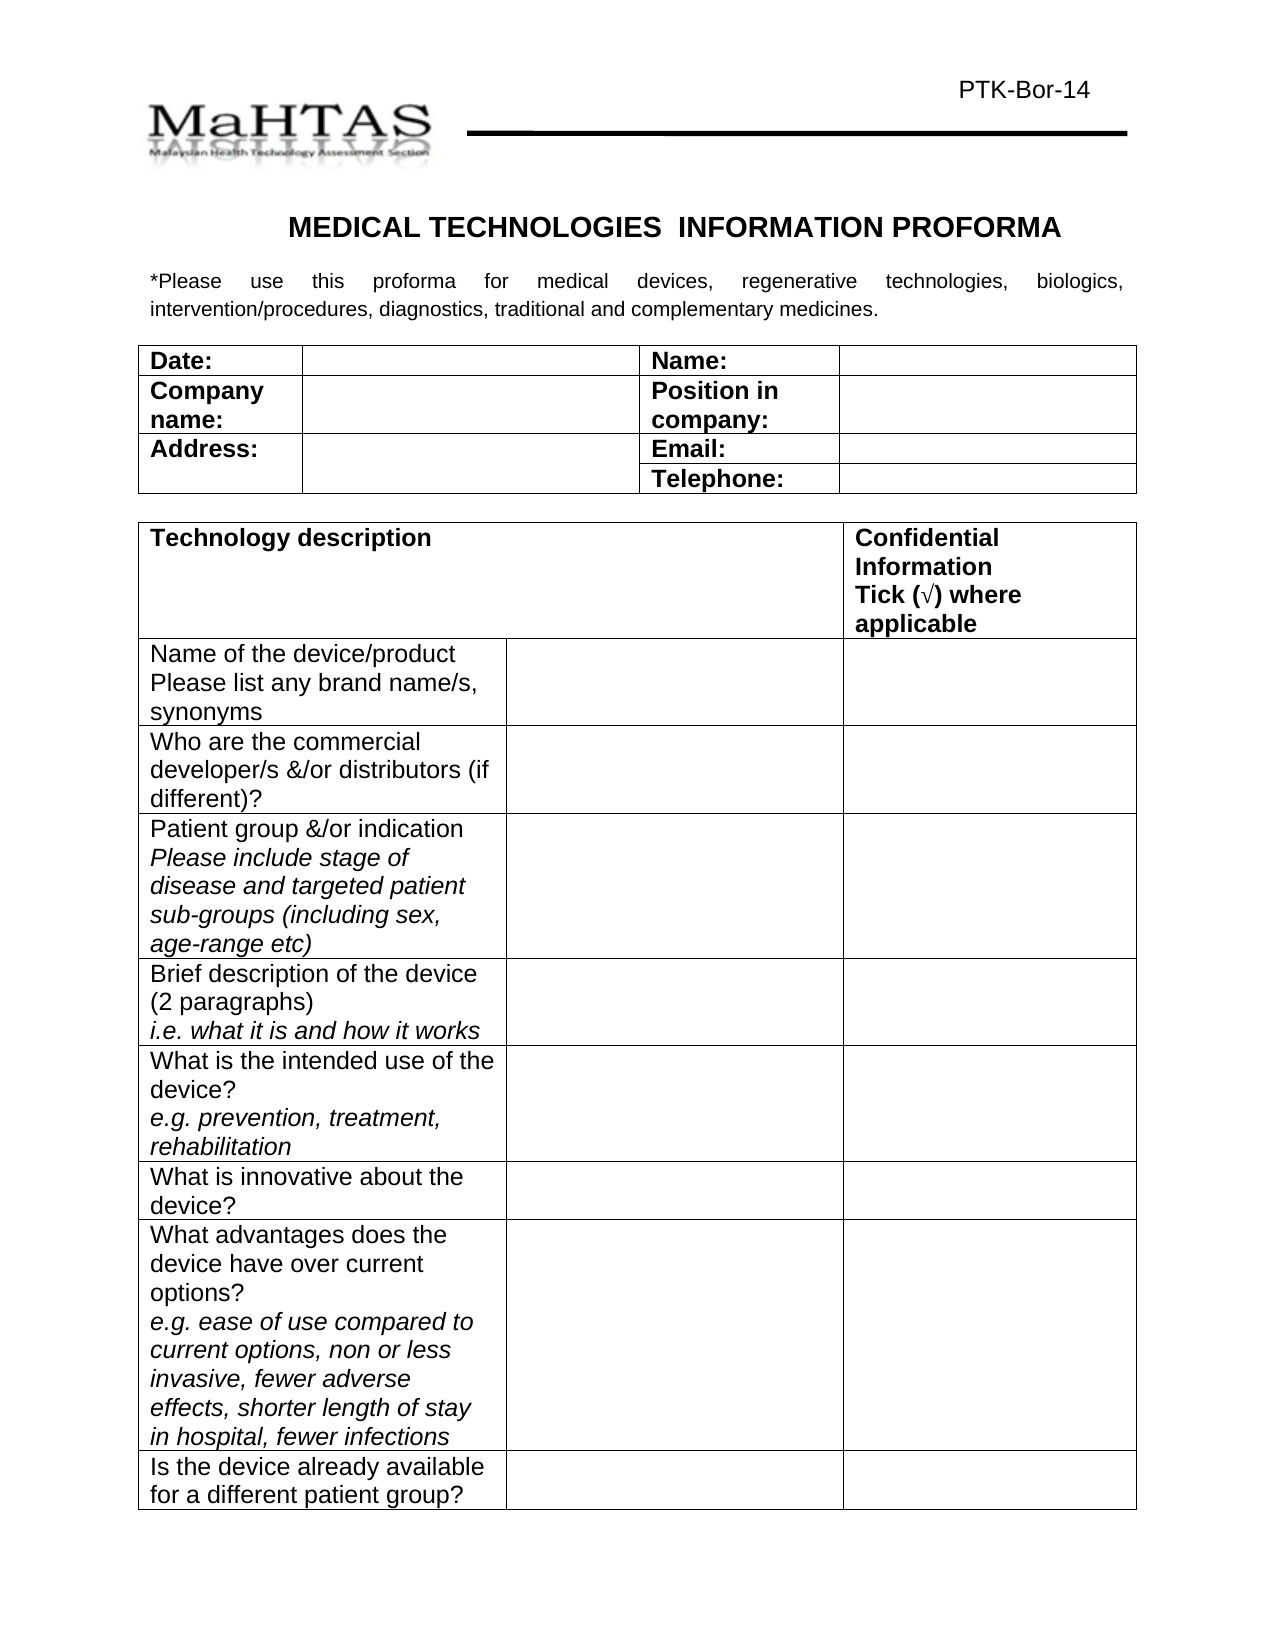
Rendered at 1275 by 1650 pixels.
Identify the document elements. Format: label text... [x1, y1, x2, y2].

table_cell What advantages does the device have over current options? e.g. ease of use compared to current options, non or less invasive, fewer adverse effects, shorter length of stay in hospital, fewer infections [139, 1220, 506, 1450]
table_cell [840, 464, 1136, 493]
table_cell Is the device already available for a different patient group? [139, 1451, 506, 1509]
table_cell [840, 376, 1136, 433]
table_cell [507, 1046, 843, 1161]
table_cell Address: [139, 434, 302, 493]
table_cell Who are the commercial developer/s &/or distributors (if different)? [139, 726, 506, 813]
table_cell [844, 726, 1136, 813]
table_cell Position in company: [640, 376, 839, 433]
table_cell Name of the device/product Please list any brand name/s, synonyms [139, 639, 506, 725]
table_cell [844, 1220, 1136, 1450]
table_cell [507, 1451, 843, 1509]
picture [137, 92, 449, 181]
table_cell What is the intended use of the device? e.g. prevention, treatment, rehabilitation [139, 1046, 506, 1161]
table_header [840, 346, 1136, 375]
table_cell [844, 1046, 1136, 1161]
table_cell [844, 1451, 1136, 1509]
table_cell [844, 639, 1136, 725]
table_cell [303, 434, 639, 493]
table_cell [303, 376, 639, 433]
table_cell Patient group &/or indication Please include stage of disease and targeted patient sub-groups (including sex, age-range etc) [139, 814, 506, 957]
table_cell [844, 1162, 1136, 1219]
table_header Confidential Information Tick (√) where applicable [844, 523, 1136, 638]
table_cell [844, 814, 1136, 957]
text *Please use this proforma for medical devices, regenerative technologies, biologics, intervention/procedures, diagnostics, traditional and complementary medicines. [150, 269, 1125, 321]
table_cell [507, 959, 843, 1045]
table_cell Brief description of the device (2 paragraphs) i.e. what it is and how it works [139, 959, 506, 1045]
table_cell [507, 639, 843, 725]
table_cell [507, 1162, 843, 1219]
table_cell What is innovative about the device? [139, 1162, 506, 1219]
table_cell [840, 434, 1136, 463]
table_cell Company name: [139, 376, 302, 433]
table_cell [507, 726, 843, 813]
table_cell Email: [640, 434, 839, 463]
text MEDICAL TECHNOLOGIES INFORMATION PROFORMA [150, 210, 1125, 243]
table_cell [844, 959, 1136, 1045]
table_cell [507, 814, 843, 957]
table_cell Telephone: [640, 464, 839, 493]
table_header [303, 346, 639, 375]
table_header Technology description [139, 523, 843, 638]
table_header Name: [640, 346, 839, 375]
table_cell [507, 1220, 843, 1450]
table_header Date: [139, 346, 302, 375]
